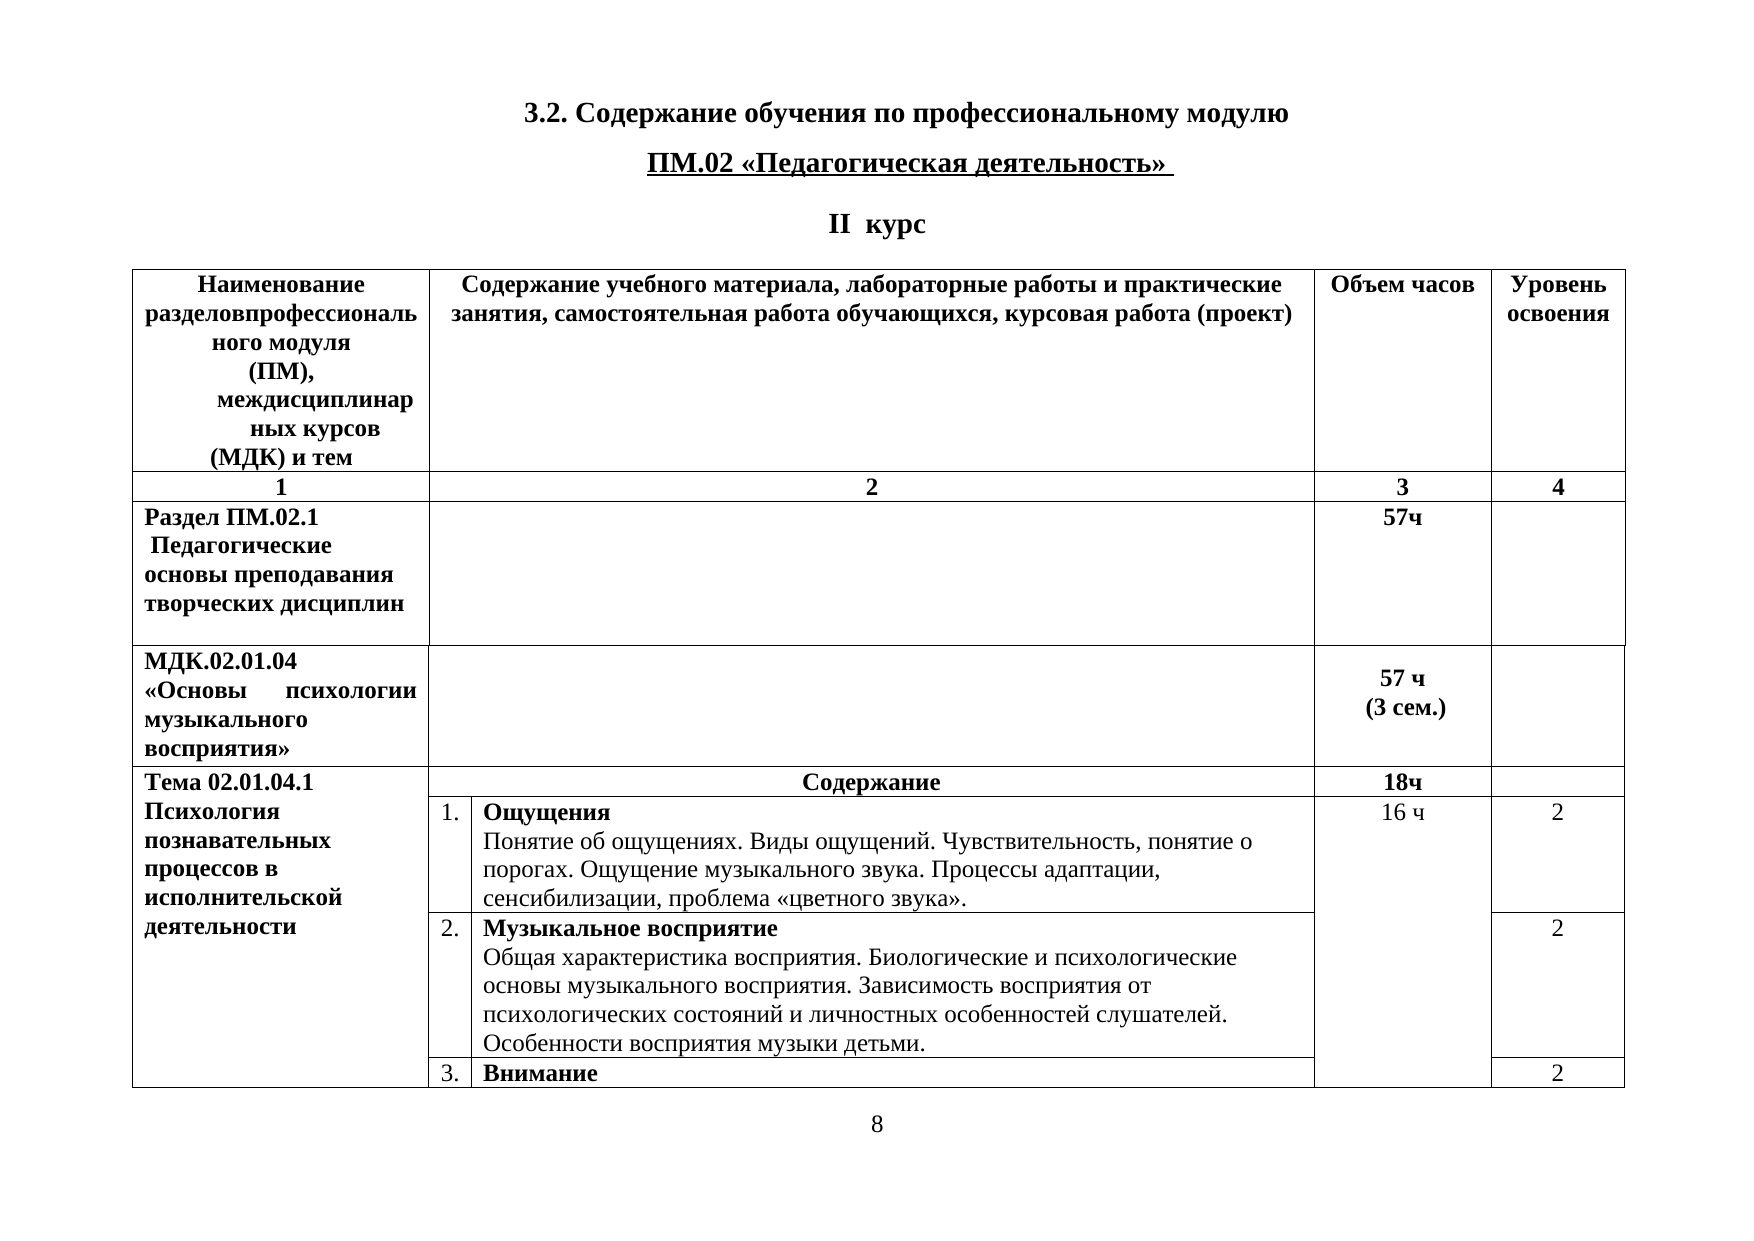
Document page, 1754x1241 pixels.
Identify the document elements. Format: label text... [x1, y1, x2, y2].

table_cell [429, 646, 1314, 766]
table_cell [430, 502, 1314, 645]
table_cell [1492, 646, 1624, 766]
table_cell 2. [429, 913, 471, 1057]
table_cell 57ч [1315, 502, 1491, 645]
table_cell 18ч [1315, 767, 1491, 796]
table_cell [1492, 767, 1624, 796]
table_header Наименование разделовпрофессионального модуля (ПМ), междисциплинарных курсов (МДК) и тем [133, 270, 429, 471]
subtitle 3.2. Содержание обучения по профессиональному модулю [148, 102, 968, 127]
table_cell 16 ч [1315, 797, 1491, 1087]
table_cell Содержание [429, 767, 1314, 796]
table_cell 2 [1492, 797, 1624, 912]
text II курс [118, 206, 1636, 240]
table_cell 2 [430, 472, 1314, 501]
table_cell 1. [429, 797, 471, 912]
table_cell Ощущения Понятие об ощущениях. Виды ощущений. Чувствительность, понятие о порогах. Ощущение музыкального звука. Процессы адаптации, сенсибилизации, проблема «цветного звука». [472, 797, 1314, 912]
table_cell 57 ч (3 сем.) [1315, 646, 1491, 766]
table_cell 3. [429, 1058, 471, 1087]
table_header Объем часов [1315, 270, 1491, 471]
table_cell Тема 02.01.04.1 Психология познавательных процессов в исполнительской деятельности [133, 767, 428, 1087]
table_cell 2 [1492, 913, 1624, 1057]
subtitle ПМ.02 «Педагогическая деятельность» [148, 152, 1636, 177]
table_cell 4 [1492, 472, 1625, 501]
subtitle 3.2. Содержание обучения по профессиональному модулю [972, 102, 1636, 127]
table_cell МДК.02.01.04 «Основы психологии музыкального восприятия» [133, 646, 428, 766]
table_cell 1 [133, 472, 429, 501]
table_cell 2 [1492, 1058, 1624, 1087]
table_header Уровень освоения [1492, 270, 1625, 471]
table_cell 3 [1315, 472, 1491, 501]
table_header Содержание учебного материала, лабораторные работы и практические занятия, самостоятельная работа обучающихся, курсовая работа (проект) [430, 270, 1314, 471]
table_cell [1492, 502, 1625, 645]
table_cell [472, 1058, 1314, 1087]
table_cell Музыкальное восприятие Общая характеристика восприятия. Биологические и психологические основы музыкального восприятия. Зависимость восприятия от психологических состояний и личностных особенностей слушателей. Особенности восприятия музыки детьми. [472, 913, 1314, 1057]
table_cell Раздел ПМ.02.1 Педагогические основы преподавания творческих дисциплин [133, 502, 429, 645]
